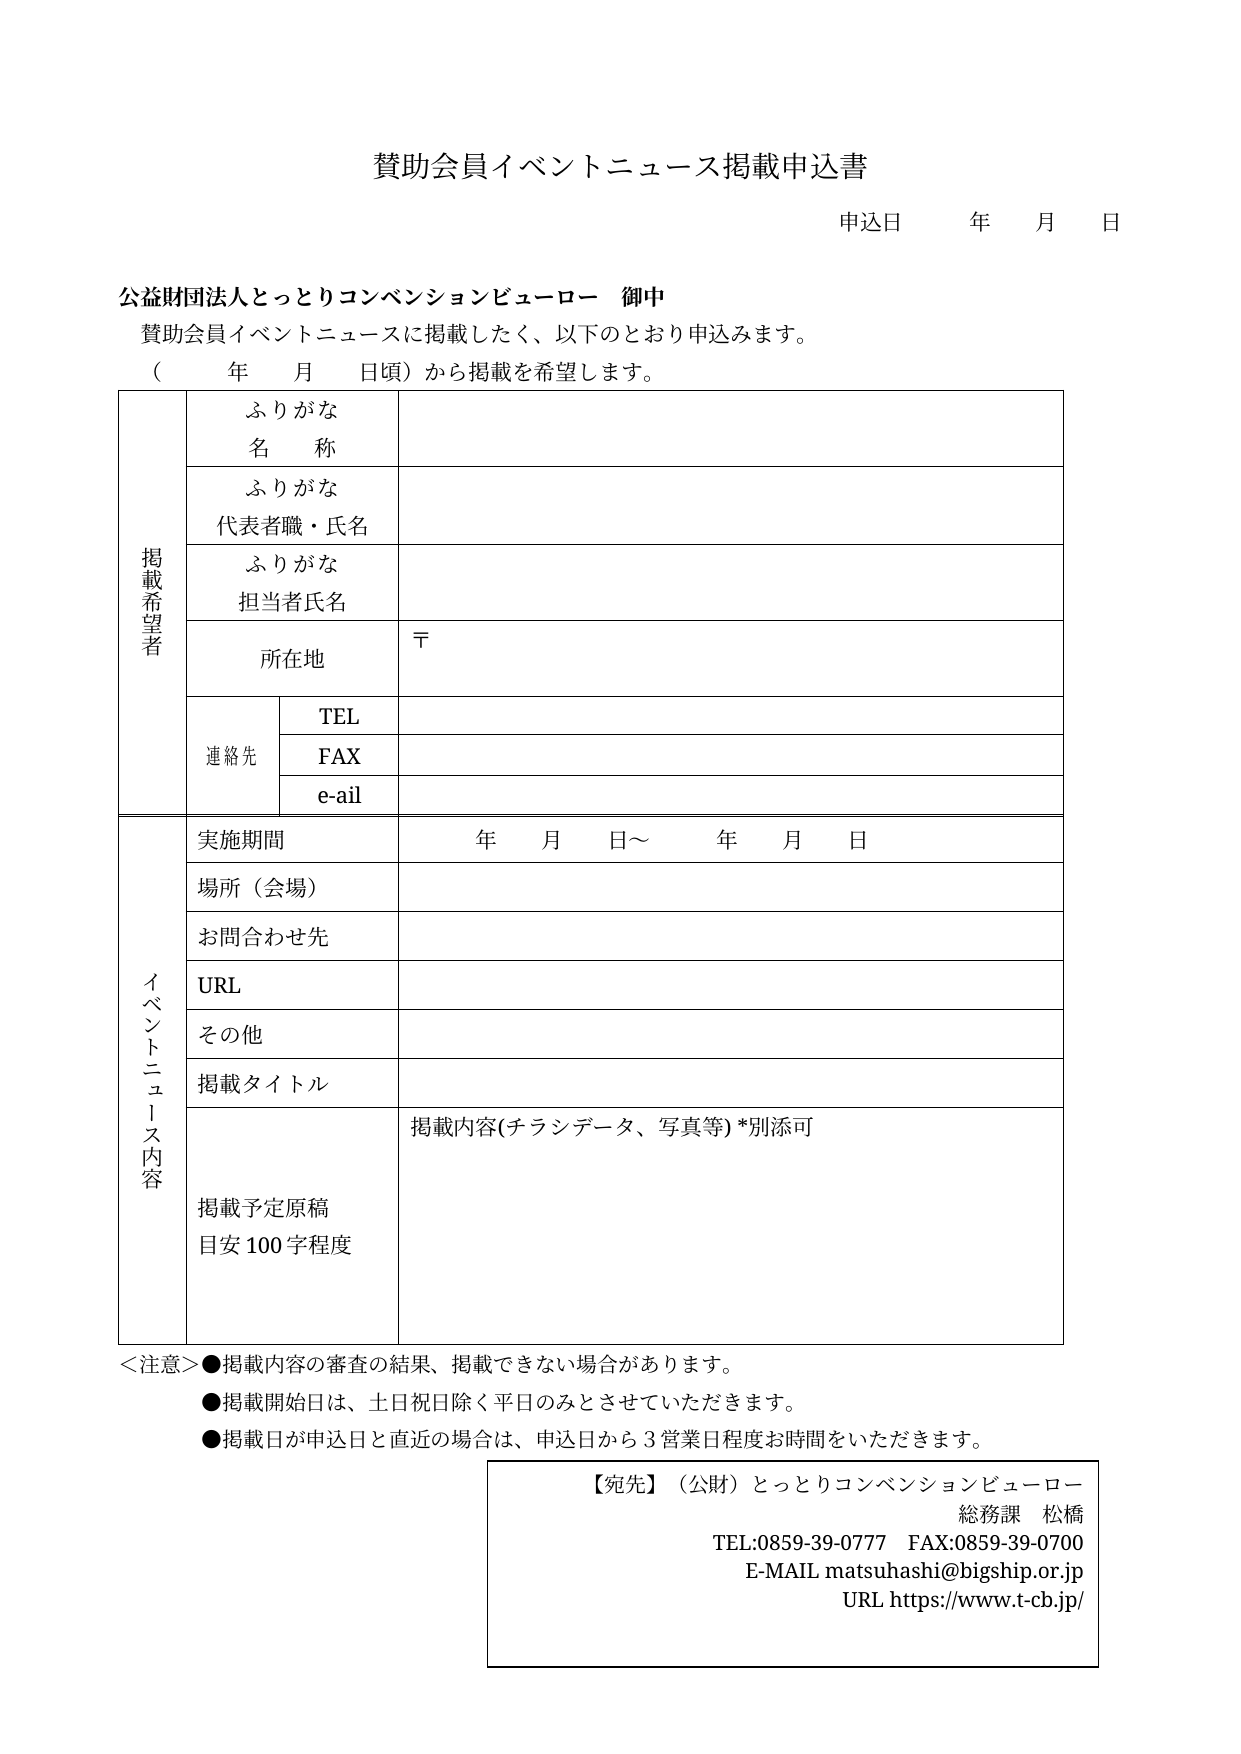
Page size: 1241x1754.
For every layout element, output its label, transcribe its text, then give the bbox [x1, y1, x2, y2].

table_header [399, 391, 1063, 466]
table_cell [399, 1010, 1063, 1058]
table_cell [399, 912, 1063, 960]
text 賛助会員イベントニュース掲載申込書 [118, 127, 1122, 202]
text （ 年 月 日頃）から掲載を希望します。 [118, 352, 1122, 389]
text ●掲載日が申込日と直近の場合は、申込日から３営業日程度お時間をいただきます。 [118, 1420, 1122, 1457]
table_cell 掲載予定原稿 目安100字程度 [187, 1108, 398, 1344]
table_cell その他 [187, 1010, 398, 1058]
table_cell URL [187, 961, 398, 1009]
table_cell 掲載タイトル [187, 1059, 398, 1107]
table_header 掲載希望者 [119, 391, 186, 813]
table_cell [399, 545, 1063, 620]
table_cell [399, 961, 1063, 1009]
table_cell [399, 863, 1063, 911]
table_cell 連絡先 [187, 697, 279, 813]
table_header ふりがな 名 称 [187, 391, 398, 466]
table_cell ふりがな 代表者職・氏名 [187, 467, 398, 544]
table_cell 〒 [399, 621, 1063, 696]
text ●掲載開始日は、土日祝日除く平日のみとさせていただきます。 [118, 1382, 1122, 1420]
table_cell e-ail [280, 776, 398, 813]
table_cell [399, 697, 1063, 734]
table_cell [399, 735, 1063, 775]
table_cell [399, 776, 1063, 813]
table_cell 掲載内容(チラシデータ、写真等) *別添可 [399, 1108, 1063, 1344]
text 賛助会員イベントニュースに掲載したく、以下のとおり申込みます。 [118, 314, 1122, 352]
text 公益財団法人とっとりコンベンションビューロー 御中 [118, 277, 1122, 314]
table_cell 年 月 日～ 年 月 日 [399, 817, 1063, 862]
table_cell 実施期間 [187, 817, 398, 862]
table_cell FAX [280, 735, 398, 775]
text ＜注意＞●掲載内容の審査の結果、掲載できない場合があります。 [118, 1345, 1122, 1382]
table_cell [399, 1059, 1063, 1107]
table_cell [399, 467, 1063, 544]
table_cell ふりがな 担当者氏名 [187, 545, 398, 620]
table_cell お問合わせ先 [187, 912, 398, 960]
table_cell イベントニュース内容 [119, 817, 186, 1344]
table_cell 所在地 [187, 621, 398, 696]
table_cell TEL [280, 697, 398, 734]
table_cell 場所（会場） [187, 863, 398, 911]
text 申込日 年 月 日 [118, 202, 1122, 239]
